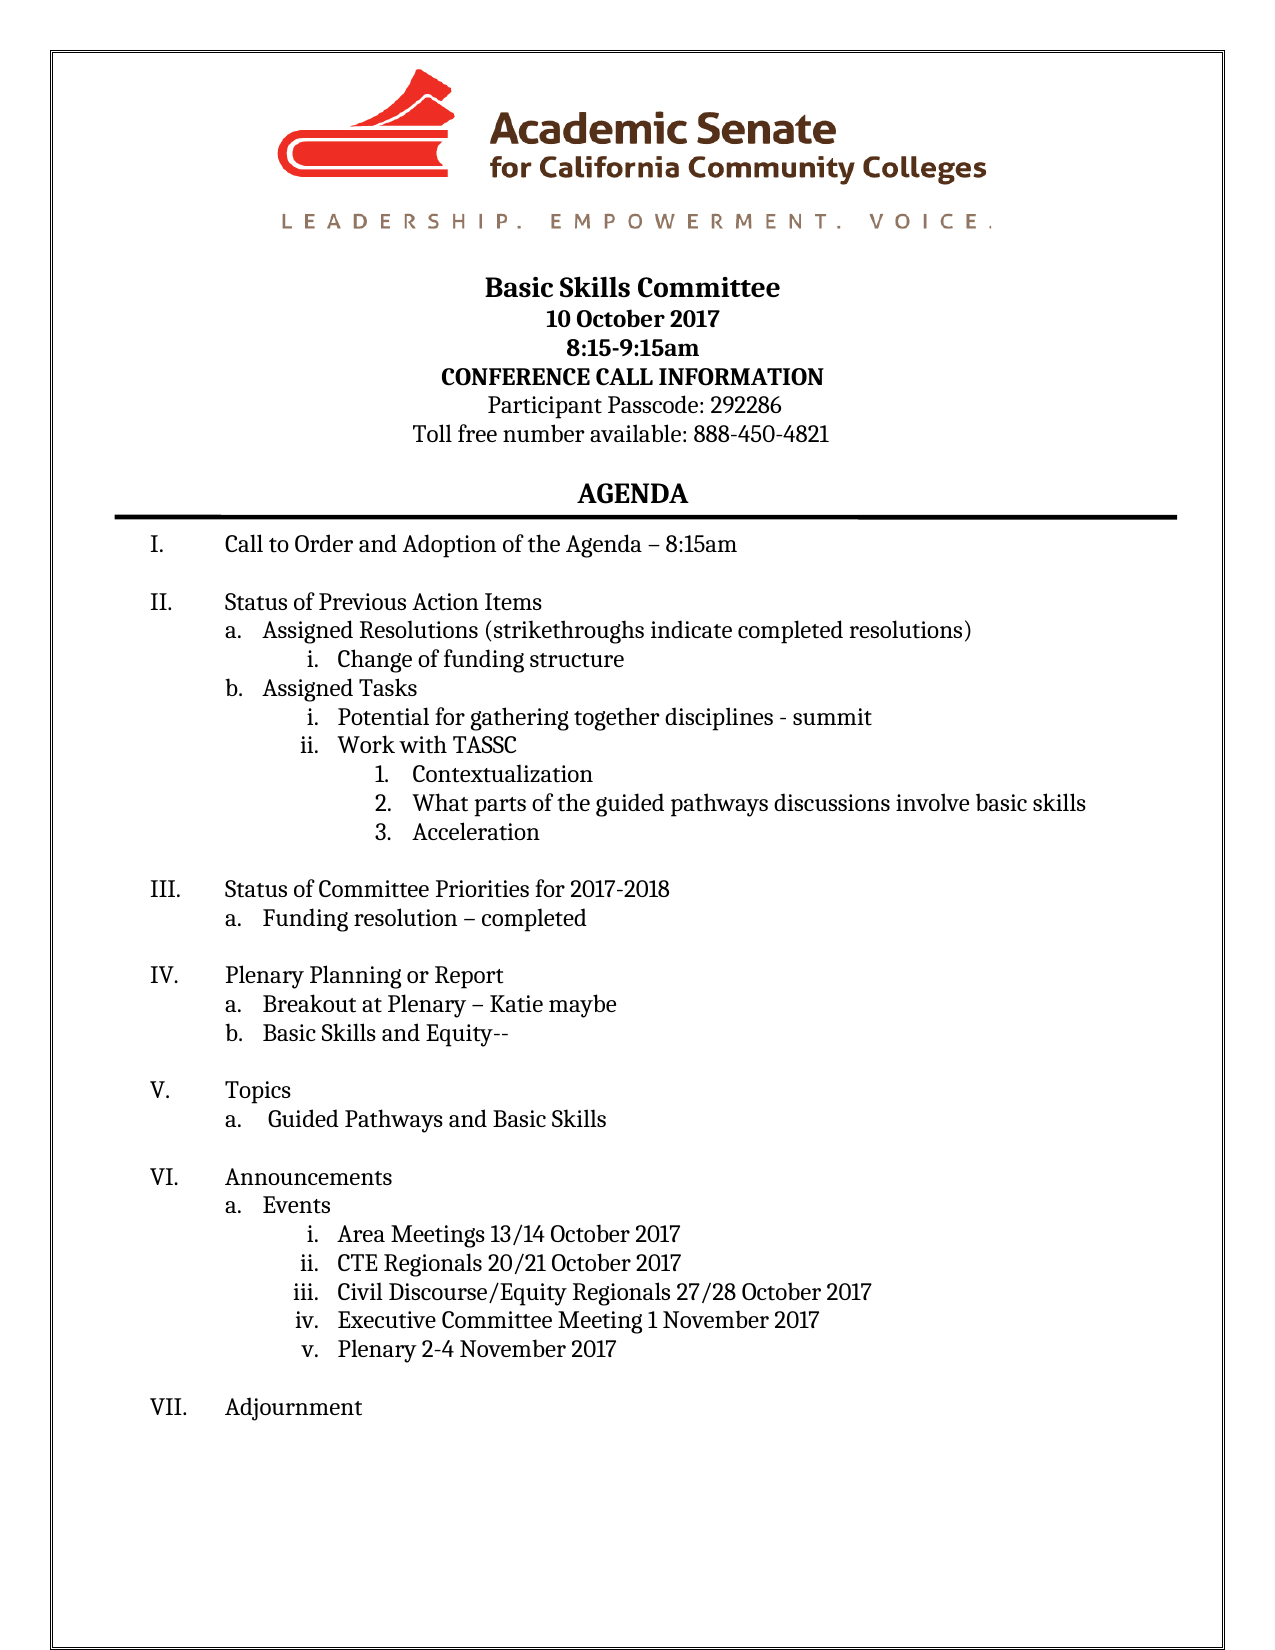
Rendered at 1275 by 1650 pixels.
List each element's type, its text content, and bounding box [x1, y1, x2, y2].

list Adjournment [150, 1393, 1162, 1421]
title 8:15-9:15am [103, 334, 1162, 362]
list Work with TASSC [319, 731, 1162, 760]
list Basic Skills and Equity-- [225, 1019, 1162, 1076]
list Assigned Tasks [225, 674, 1162, 703]
title 10 October 2017 [103, 305, 1162, 334]
list Status of Committee Priorities for 2017-2018 [150, 875, 1162, 904]
list Announcements [150, 1163, 1162, 1191]
text Toll free number available: 888-450-4821 [337, 420, 1162, 449]
title CONFERENCE CALL INFORMATION [103, 362, 1162, 391]
list Potential for gathering together disciplines - summit [319, 703, 1162, 731]
picture [277, 69, 992, 229]
list Plenary Planning or Report [150, 961, 1162, 990]
list Assigned Resolutions (strikethroughs indicate completed resolutions) [225, 616, 1162, 645]
list CTE Regionals 20/21 October 2017 [319, 1249, 1162, 1278]
list Topics [150, 1076, 1162, 1105]
list Acceleration [375, 818, 1162, 846]
list Guided Pathways and Basic Skills [225, 1105, 1162, 1134]
list What parts of the guided pathways discussions involve basic skills [375, 789, 1162, 818]
list Area Meetings 13/14 October 2017 [319, 1220, 1162, 1249]
list Change of funding structure [319, 645, 1162, 674]
list Funding resolution – completed [225, 904, 1162, 933]
list Contextualization [375, 760, 1162, 789]
title AGENDA [103, 477, 1162, 511]
text Participant Passcode: 292286 [412, 391, 1162, 420]
list Plenary 2-4 November 2017 [319, 1335, 1162, 1364]
list Breakout at Plenary – Katie maybe [225, 990, 1162, 1019]
list Executive Committee Meeting 1 November 2017 [319, 1306, 1162, 1335]
list Civil Discourse/Equity Regionals 27/28 October 2017 [319, 1278, 1162, 1306]
list Status of Previous Action Items [150, 588, 1162, 616]
title Basic Skills Committee [103, 271, 1162, 305]
list Call to Order and Adoption of the Agenda – 8:15am [150, 530, 1162, 559]
list Events [225, 1191, 1162, 1220]
